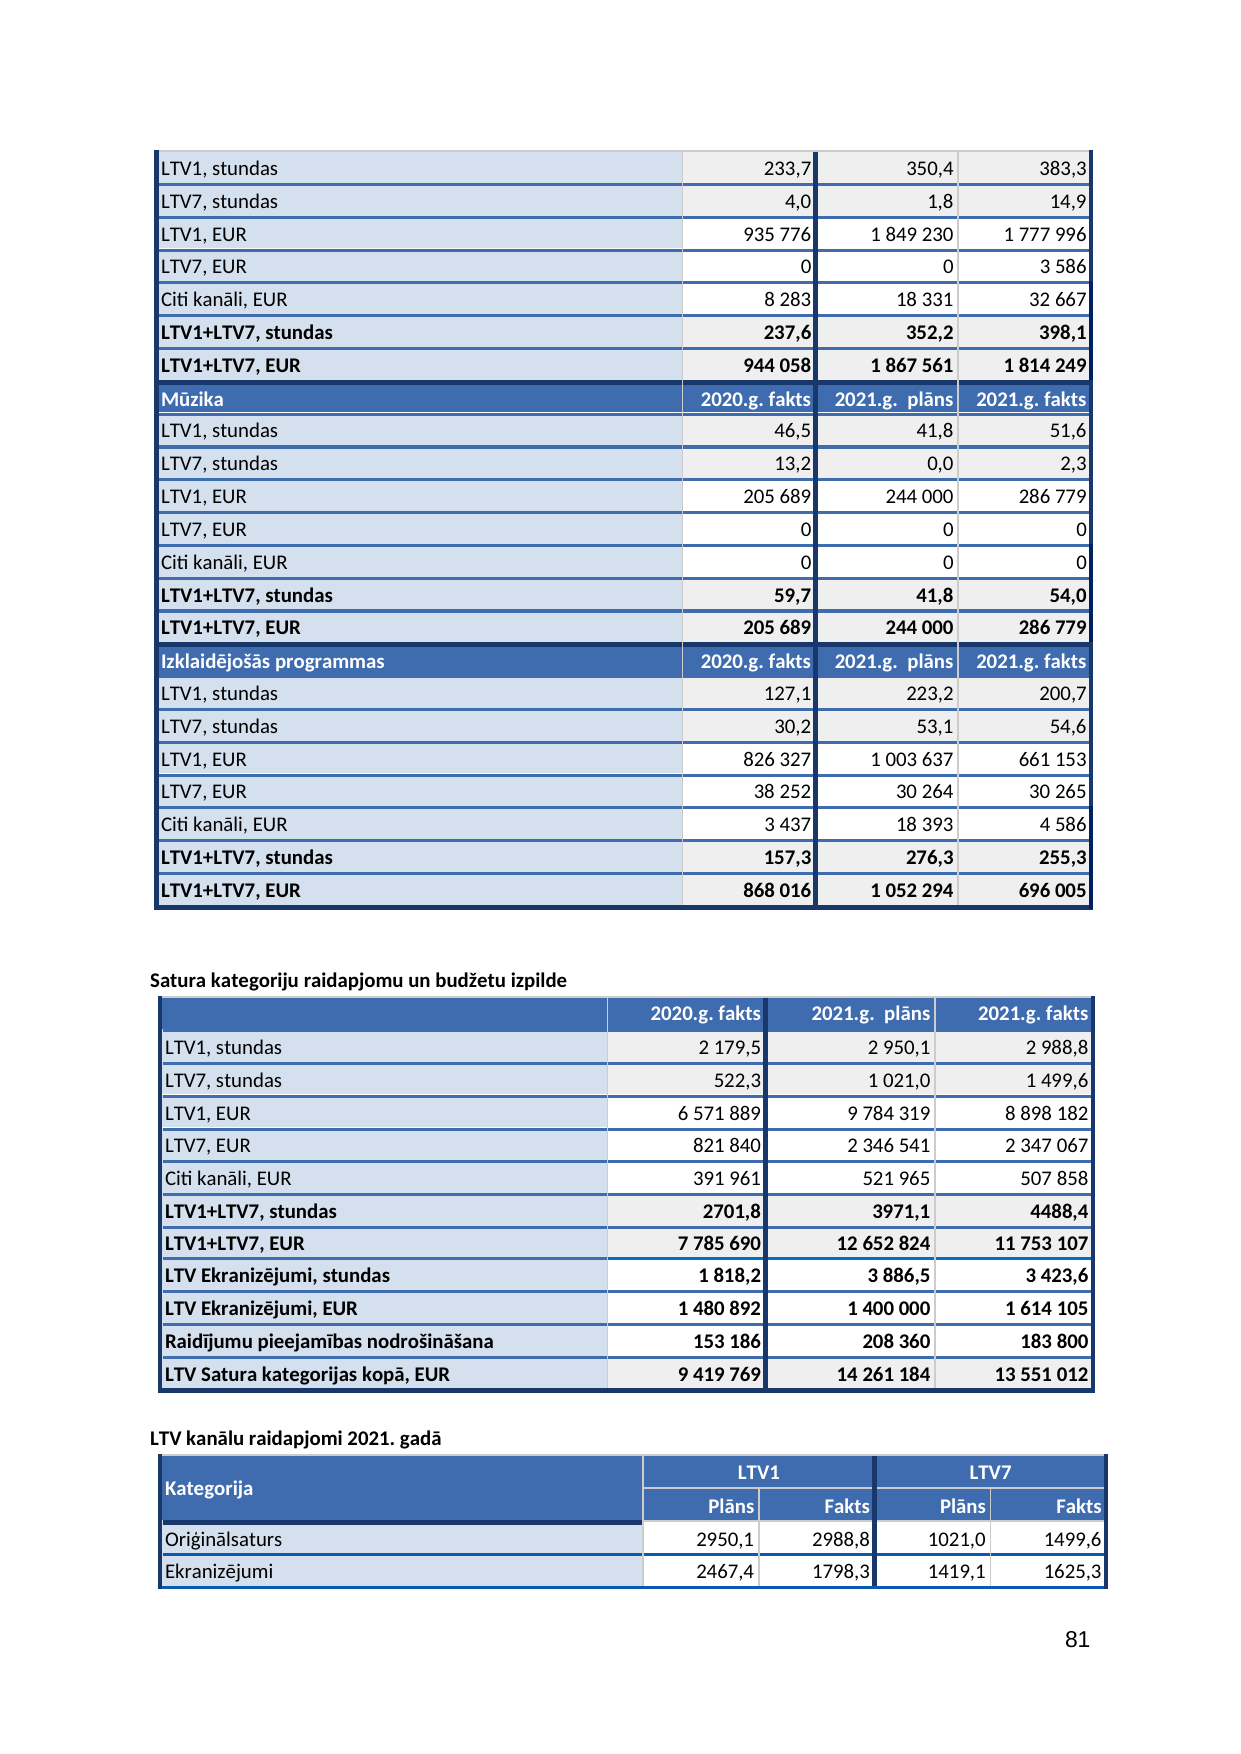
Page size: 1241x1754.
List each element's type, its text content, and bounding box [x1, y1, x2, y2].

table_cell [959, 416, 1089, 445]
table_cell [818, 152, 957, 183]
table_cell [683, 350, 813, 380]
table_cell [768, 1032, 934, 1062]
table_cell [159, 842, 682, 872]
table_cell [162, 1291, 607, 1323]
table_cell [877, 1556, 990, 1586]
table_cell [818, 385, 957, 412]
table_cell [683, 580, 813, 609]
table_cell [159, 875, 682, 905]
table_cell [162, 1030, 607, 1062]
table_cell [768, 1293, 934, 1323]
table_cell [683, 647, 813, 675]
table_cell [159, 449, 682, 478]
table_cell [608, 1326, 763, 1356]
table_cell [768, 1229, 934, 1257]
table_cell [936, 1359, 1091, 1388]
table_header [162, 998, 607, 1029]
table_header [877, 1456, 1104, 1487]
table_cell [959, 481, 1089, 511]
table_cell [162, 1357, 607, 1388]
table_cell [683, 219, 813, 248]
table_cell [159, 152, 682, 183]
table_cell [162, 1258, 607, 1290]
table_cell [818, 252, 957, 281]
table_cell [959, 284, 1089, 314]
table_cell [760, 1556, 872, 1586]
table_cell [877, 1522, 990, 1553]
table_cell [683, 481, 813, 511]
text LTV kanālu raidapjomi 2021. gadā [150, 1425, 1090, 1451]
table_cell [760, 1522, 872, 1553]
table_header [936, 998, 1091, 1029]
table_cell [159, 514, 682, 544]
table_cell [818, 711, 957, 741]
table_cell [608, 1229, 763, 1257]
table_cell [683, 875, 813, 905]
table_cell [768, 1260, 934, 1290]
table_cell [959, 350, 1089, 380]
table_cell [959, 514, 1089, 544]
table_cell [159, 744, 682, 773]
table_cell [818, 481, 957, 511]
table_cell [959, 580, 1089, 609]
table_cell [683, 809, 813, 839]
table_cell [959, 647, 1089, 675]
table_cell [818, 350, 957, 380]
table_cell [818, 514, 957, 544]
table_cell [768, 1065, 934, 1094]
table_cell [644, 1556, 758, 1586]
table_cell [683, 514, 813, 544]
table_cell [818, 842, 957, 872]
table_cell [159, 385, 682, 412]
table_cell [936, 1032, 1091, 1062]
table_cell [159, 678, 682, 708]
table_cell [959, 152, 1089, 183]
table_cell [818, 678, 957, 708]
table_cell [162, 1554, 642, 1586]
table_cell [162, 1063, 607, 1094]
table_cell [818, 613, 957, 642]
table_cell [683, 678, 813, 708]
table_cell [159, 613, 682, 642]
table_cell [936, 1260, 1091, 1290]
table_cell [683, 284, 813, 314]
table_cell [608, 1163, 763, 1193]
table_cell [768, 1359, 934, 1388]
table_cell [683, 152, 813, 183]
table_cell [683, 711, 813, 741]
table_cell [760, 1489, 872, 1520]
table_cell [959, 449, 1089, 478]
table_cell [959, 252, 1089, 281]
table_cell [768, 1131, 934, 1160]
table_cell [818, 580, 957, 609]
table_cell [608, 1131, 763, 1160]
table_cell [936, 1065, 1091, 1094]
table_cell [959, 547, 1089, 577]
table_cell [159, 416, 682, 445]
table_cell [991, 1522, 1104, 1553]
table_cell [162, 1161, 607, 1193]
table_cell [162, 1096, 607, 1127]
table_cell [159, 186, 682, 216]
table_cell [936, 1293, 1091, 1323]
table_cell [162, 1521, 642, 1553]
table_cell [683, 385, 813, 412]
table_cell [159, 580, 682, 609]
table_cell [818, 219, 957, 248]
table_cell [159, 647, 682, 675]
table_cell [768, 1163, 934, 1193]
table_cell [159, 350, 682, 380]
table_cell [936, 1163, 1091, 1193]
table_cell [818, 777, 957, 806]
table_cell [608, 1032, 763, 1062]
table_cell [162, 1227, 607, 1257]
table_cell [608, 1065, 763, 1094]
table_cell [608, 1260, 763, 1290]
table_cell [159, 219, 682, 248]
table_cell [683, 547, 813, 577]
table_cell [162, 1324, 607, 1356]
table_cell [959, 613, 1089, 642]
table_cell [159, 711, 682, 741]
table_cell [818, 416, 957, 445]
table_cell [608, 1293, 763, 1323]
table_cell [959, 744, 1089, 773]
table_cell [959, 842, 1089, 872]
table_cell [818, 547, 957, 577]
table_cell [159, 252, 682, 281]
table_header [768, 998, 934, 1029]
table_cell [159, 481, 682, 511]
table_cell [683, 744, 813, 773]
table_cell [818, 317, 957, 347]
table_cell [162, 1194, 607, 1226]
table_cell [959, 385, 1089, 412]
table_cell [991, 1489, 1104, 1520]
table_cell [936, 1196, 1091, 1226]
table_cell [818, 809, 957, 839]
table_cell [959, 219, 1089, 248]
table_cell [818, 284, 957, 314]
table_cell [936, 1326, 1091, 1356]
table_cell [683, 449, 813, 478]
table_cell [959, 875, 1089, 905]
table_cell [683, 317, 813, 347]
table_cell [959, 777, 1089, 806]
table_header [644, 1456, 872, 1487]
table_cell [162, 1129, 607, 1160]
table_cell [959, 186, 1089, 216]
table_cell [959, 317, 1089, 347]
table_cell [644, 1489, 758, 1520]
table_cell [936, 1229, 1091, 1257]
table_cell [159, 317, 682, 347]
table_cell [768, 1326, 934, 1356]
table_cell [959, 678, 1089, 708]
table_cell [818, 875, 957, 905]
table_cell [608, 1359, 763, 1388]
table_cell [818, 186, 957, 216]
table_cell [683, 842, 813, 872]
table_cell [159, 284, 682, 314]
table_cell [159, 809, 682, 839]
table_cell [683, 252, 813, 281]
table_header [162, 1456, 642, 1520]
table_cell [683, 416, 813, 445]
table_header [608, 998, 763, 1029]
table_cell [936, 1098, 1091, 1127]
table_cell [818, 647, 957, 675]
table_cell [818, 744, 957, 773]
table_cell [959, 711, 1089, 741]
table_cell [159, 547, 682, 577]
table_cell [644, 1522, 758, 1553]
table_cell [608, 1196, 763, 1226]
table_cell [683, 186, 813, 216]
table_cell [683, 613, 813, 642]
text Satura kategoriju raidapjomu un budžetu izpilde [150, 967, 1090, 992]
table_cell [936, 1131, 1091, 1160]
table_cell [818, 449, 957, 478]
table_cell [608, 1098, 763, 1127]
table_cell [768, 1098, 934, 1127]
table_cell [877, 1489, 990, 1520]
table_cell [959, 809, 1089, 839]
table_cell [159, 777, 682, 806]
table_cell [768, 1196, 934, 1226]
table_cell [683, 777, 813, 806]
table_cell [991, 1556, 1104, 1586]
